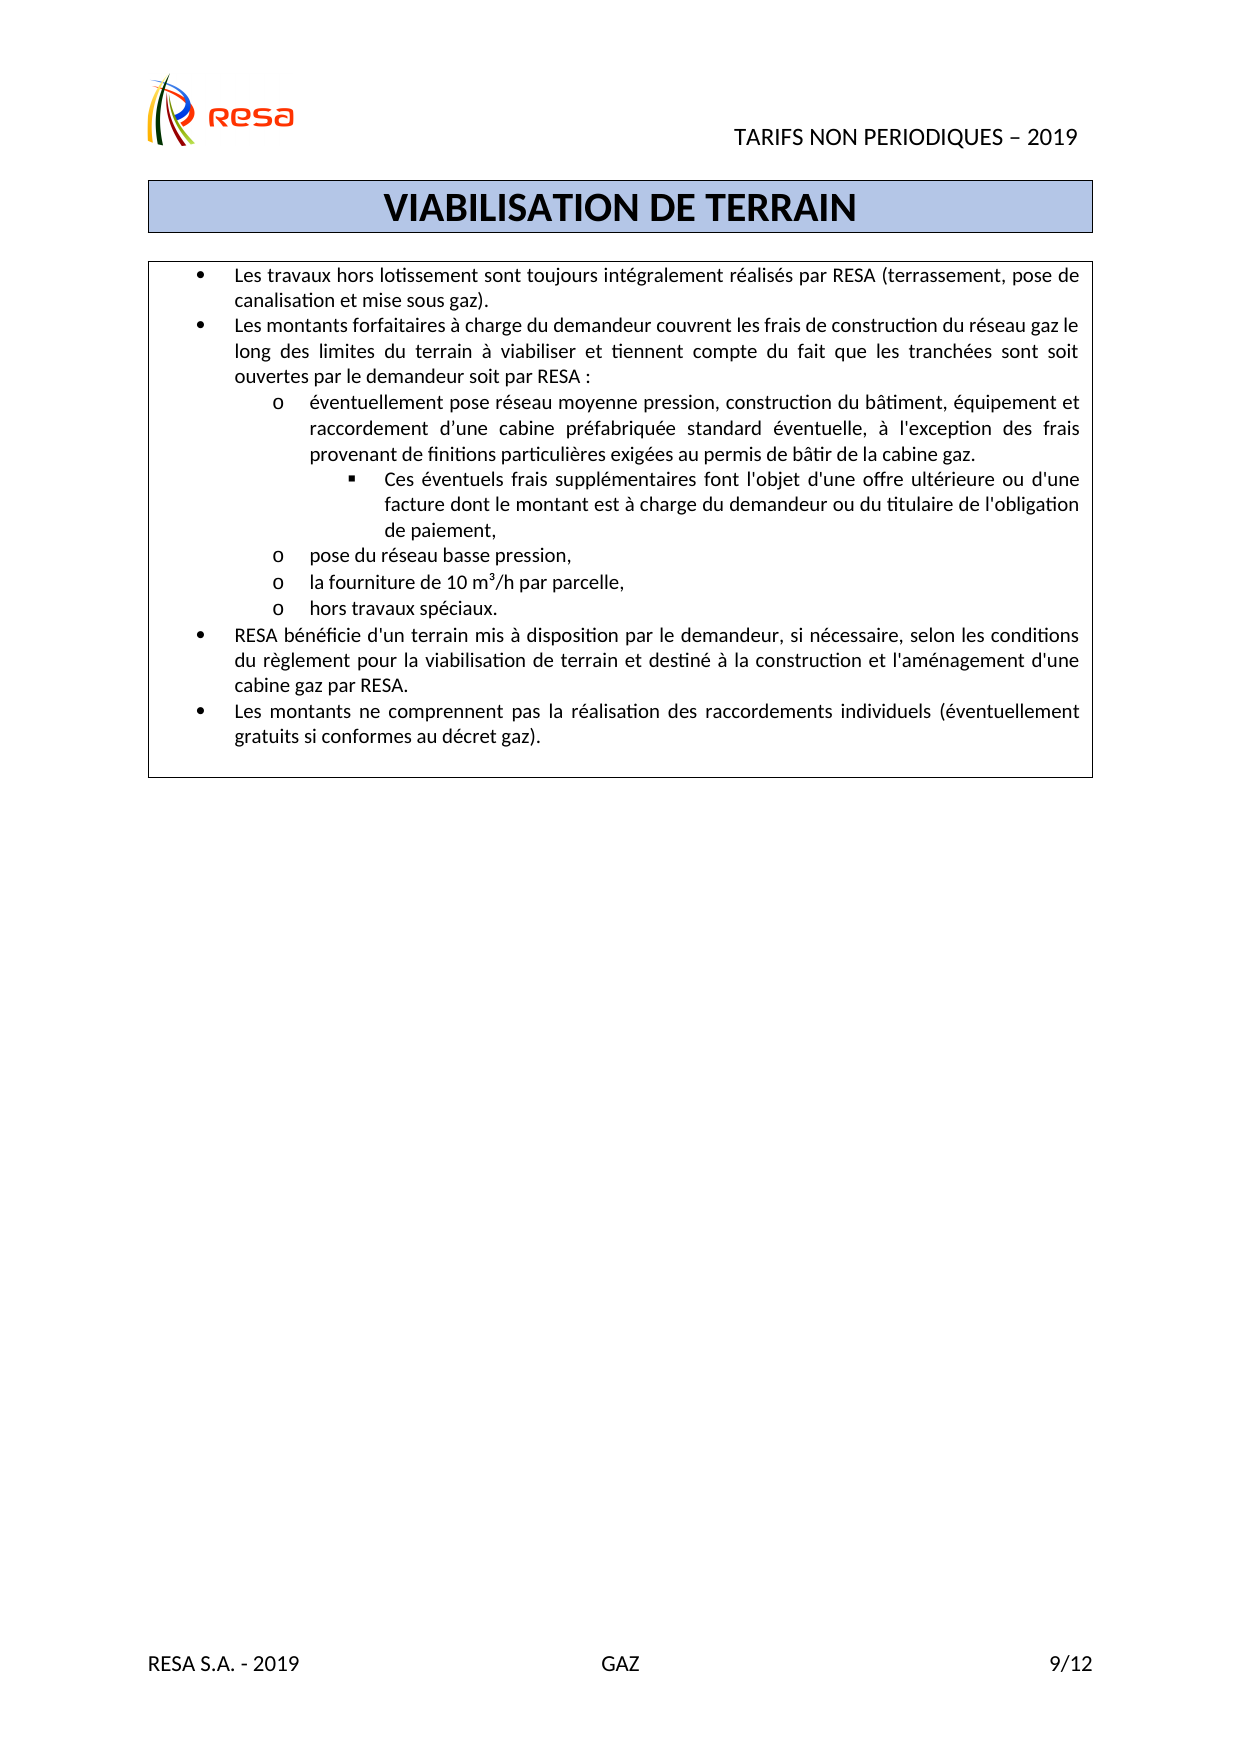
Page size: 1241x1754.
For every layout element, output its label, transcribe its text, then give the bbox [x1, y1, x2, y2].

picture [147, 73, 294, 146]
